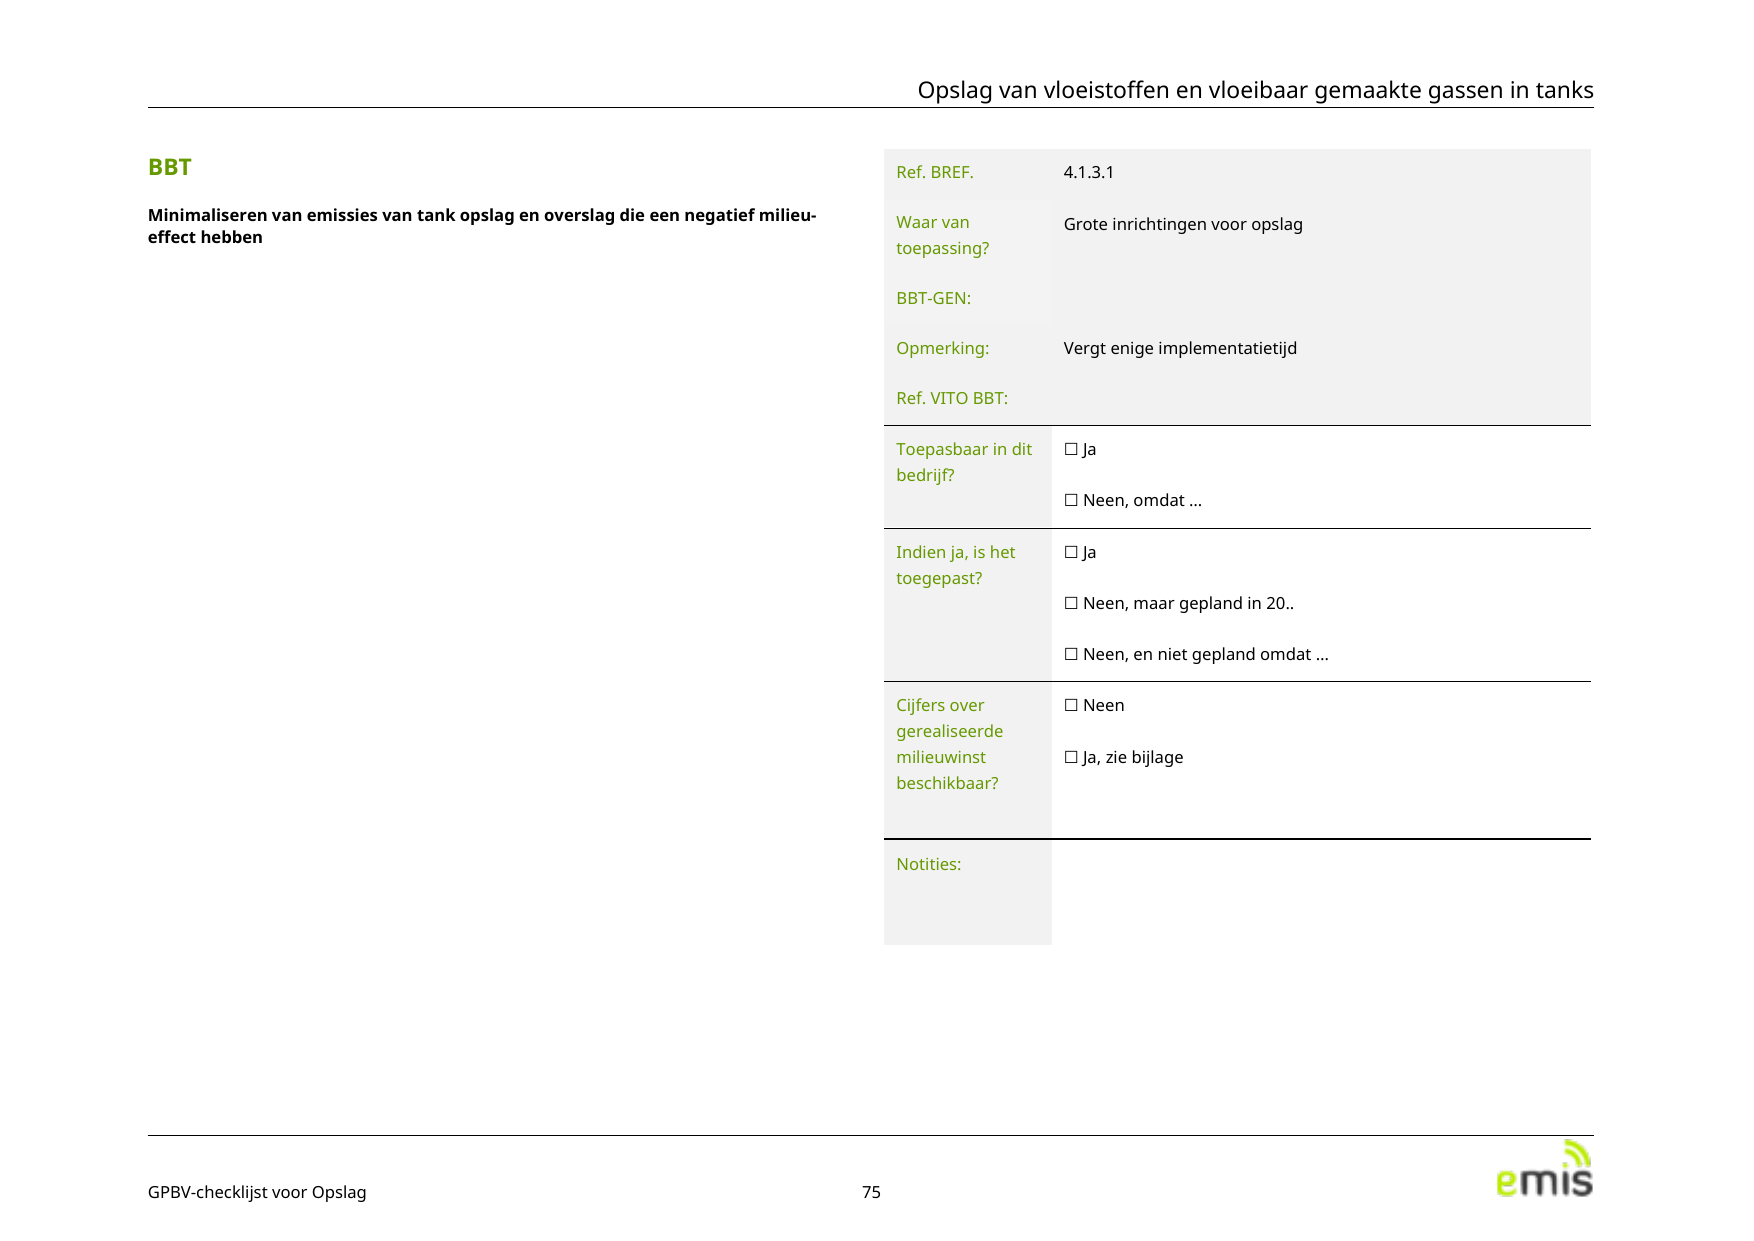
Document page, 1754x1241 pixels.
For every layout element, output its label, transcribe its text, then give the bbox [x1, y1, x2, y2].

table_header [870, 134, 1606, 959]
table_header BBT Minimaliseren van emissies van tank opslag en overslag die een negatief milieu-effect hebben [133, 134, 869, 959]
text Opslag van vloeistoffen en vloeibaar gemaakte gassen in tanks [148, 74, 1594, 107]
picture [1496, 1138, 1595, 1199]
